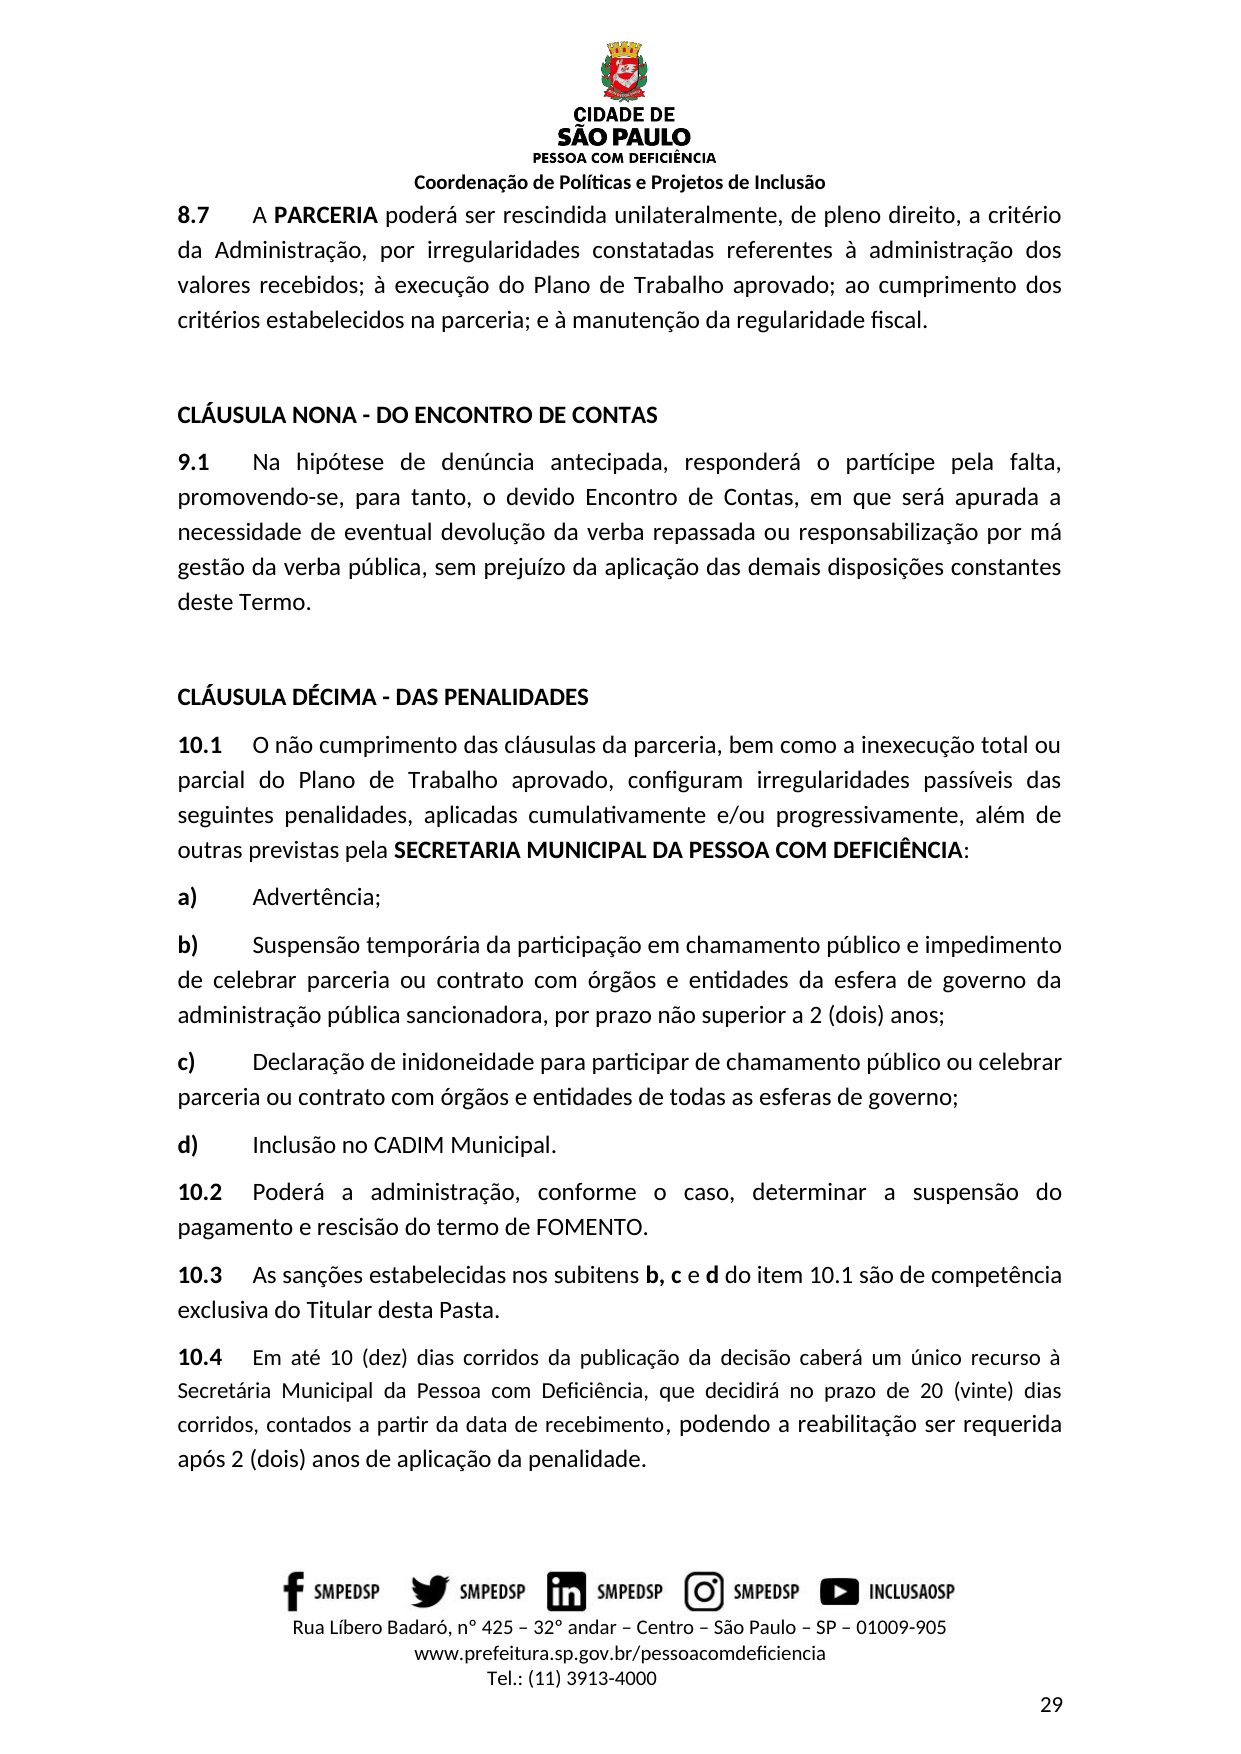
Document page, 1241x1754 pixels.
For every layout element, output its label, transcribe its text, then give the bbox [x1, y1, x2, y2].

picture [507, 35, 733, 166]
list Declaração de inidoneidade para participar de chamamento público ou celebrar parceria ou contrato com órgãos e entidades de todas as esferas de governo; [177, 1046, 1063, 1112]
list A PARCERIA poderá ser rescindida unilateralmente, de pleno direito, a critério da Administração, por irregularidades constatadas referentes à administração dos valores recebidos; à execução do Plano de Trabalho aprovado; ao cumprimento dos critérios estabelecidos na parceria; e à manutenção da regularidade fiscal. [177, 199, 1063, 334]
list Inclusão no CADIM Municipal. [177, 1129, 1063, 1159]
list Advertência; [177, 881, 1063, 912]
list Na hipótese de denúncia antecipada, responderá o partícipe pela falta, promovendo-se, para tanto, o devido Encontro de Contas, em que será apurada a necessidade de eventual devolução da verba repassada ou responsabilização por má gestão da verba pública, sem prejuízo da aplicação das demais disposições constantes deste Termo. [177, 446, 1063, 617]
list Suspensão temporária da participação em chamamento público e impedimento de celebrar parceria ou contrato com órgãos e entidades da esfera de governo da administração pública sancionadora, por prazo não superior a 2 (dois) anos; [177, 929, 1063, 1029]
list As sanções estabelecidas nos subitens b, c e d do item 10.1 são de competência exclusiva do Titular desta Pasta. [177, 1259, 1063, 1324]
text CLÁUSULA DÉCIMA - DAS PENALIDADES [177, 681, 1063, 712]
list O não cumprimento das cláusulas da parceria, bem como a inexecução total ou parcial do Plano de Trabalho aprovado, configuram irregularidades passíveis das seguintes penalidades, aplicadas cumulativamente e/ou progressivamente, além de outras previstas pela SECRETARIA MUNICIPAL DA PESSOA COM DEFICIÊNCIA: [177, 729, 1063, 864]
list Poderá a administração, conforme o caso, determinar a suspensão do pagamento e rescisão do termo de FOMENTO. [177, 1176, 1063, 1242]
list Em até 10 (dez) dias corridos da publicação da decisão caberá um único recurso à Secretária Municipal da Pessoa com Deficiência, que decidirá no prazo de 20 (vinte) dias corridos, contados a partir da data de recebimento, podendo a reabilitação ser requerida após 2 (dois) anos de aplicação da penalidade. [177, 1341, 1063, 1474]
picture [265, 1564, 975, 1615]
text CLÁUSULA NONA - DO ENCONTRO DE CONTAS [177, 399, 1063, 429]
